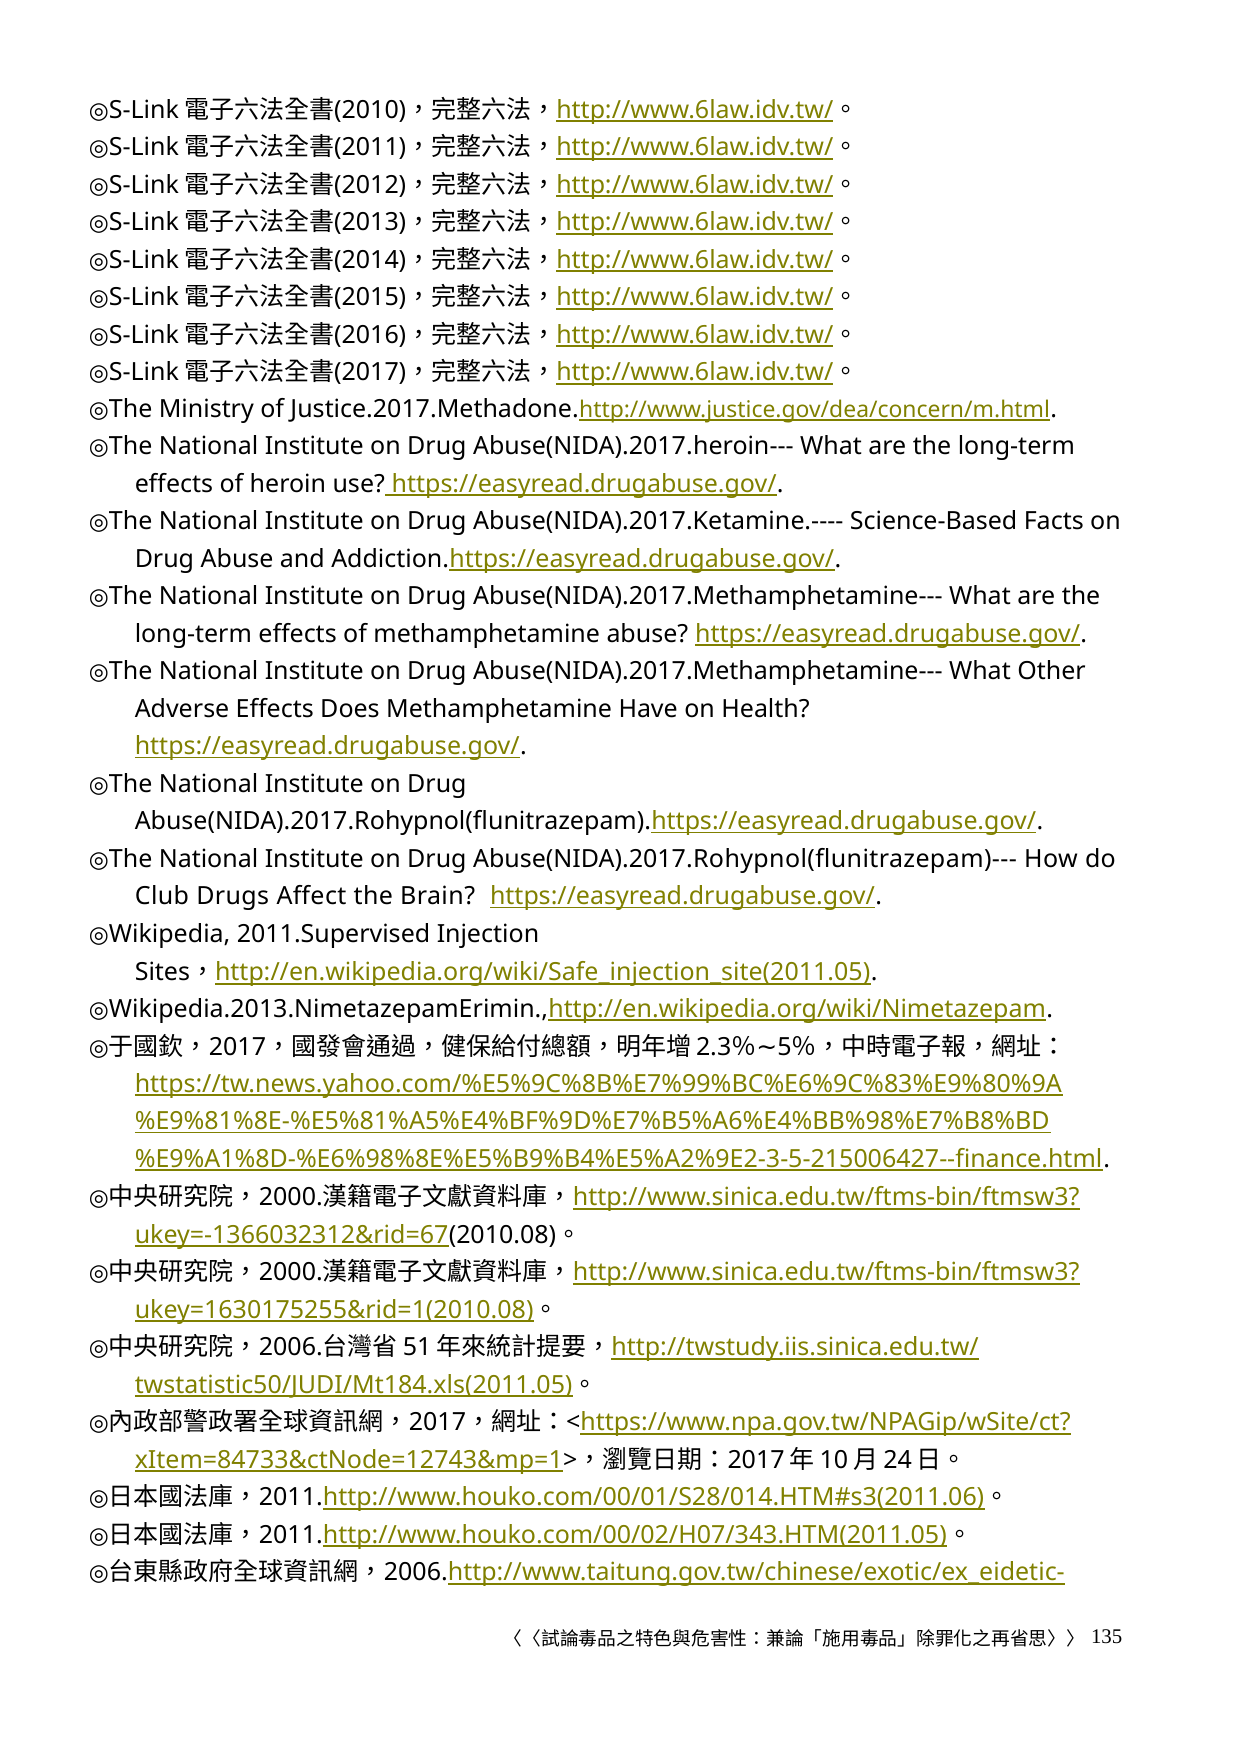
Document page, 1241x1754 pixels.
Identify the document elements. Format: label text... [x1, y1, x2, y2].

text ◎S-Link電子六法全書(2017)，完整六法，http://www.6law.idv.tw/。 [89, 351, 1122, 389]
text ◎Wikipedia.2013.NimetazepamErimin.,http://en.wikipedia.org/wiki/Nimetazepam. [89, 989, 1122, 1026]
text ◎The National Institute on Drug Abuse(NIDA).2017.Rohypnol(flunitrazepam)--- How do Club Drugs Affect the Brain? https://easyread.drugabuse.gov/. [89, 839, 1122, 914]
text ◎日本國法庫，2011.http://www.houko.com/00/01/S28/014.HTM#s3(2011.06)。 [89, 1476, 1122, 1514]
text ◎S-Link電子六法全書(2016)，完整六法，http://www.6law.idv.tw/。 [89, 314, 1122, 351]
text ◎The National Institute on Drug Abuse(NIDA).2017.Methamphetamine--- What are the long-term effects of methamphetamine abuse? https://easyread.drugabuse.gov/. [89, 576, 1122, 651]
text ◎S-Link電子六法全書(2010)，完整六法，http://www.6law.idv.tw/。 [89, 89, 1122, 126]
text ◎The Ministry of Justice.2017.Methadone.http://www.justice.gov/dea/concern/m.html. [89, 389, 1122, 426]
text ◎中央研究院，2006.台灣省51年來統計提要，http://twstudy.iis.sinica.edu.tw/twstatistic50/JUDI/Mt184.xls(2011.05)。 [89, 1326, 1122, 1401]
text ◎S-Link電子六法全書(2011)，完整六法，http://www.6law.idv.tw/。 [89, 126, 1122, 164]
text ◎中央研究院，2000.漢籍電子文獻資料庫，http://www.sinica.edu.tw/ftms-bin/ftmsw3?ukey=1630175255&rid=1(2010.08)。 [89, 1251, 1122, 1326]
text ◎內政部警政署全球資訊網，2017，網址：<https://www.npa.gov.tw/NPAGip/wSite/ct?xItem=84733&ctNode=12743&mp=1>，瀏覽日期：2017年10月24日。 [89, 1401, 1122, 1476]
text ◎于國欽，2017，國發會通過，健保給付總額，明年增2.3％∼5％，中時電子報，網址：https://tw.news.yahoo.com/%E5%9C%8B%E7%99%BC%E6%9C%83%E9%80%9A%E9%81%8E-%E5%81%A5%E4%BF%9D%E7%B5%A6%E4%BB%98%E7%B8%BD%E9%A1%8D-%E6%98%8E%E5%B9%B4%E5%A2%9E2-3-5-215006427--finance.html. [89, 1026, 1122, 1176]
text ◎S-Link電子六法全書(2012)，完整六法，http://www.6law.idv.tw/。 [89, 164, 1122, 201]
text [89, 1551, 1122, 1589]
text ◎日本國法庫，2011.http://www.houko.com/00/02/H07/343.HTM(2011.05)。 [89, 1514, 1122, 1551]
text ◎Wikipedia, 2011.Supervised Injection Sites，http://en.wikipedia.org/wiki/Safe_injection_site(2011.05). [89, 914, 1122, 989]
text ◎The National Institute on Drug Abuse(NIDA).2017.Methamphetamine--- What Other Adverse Effects Does Methamphetamine Have on Health? https://easyread.drugabuse.gov/. [89, 651, 1122, 764]
text ◎The National Institute on Drug Abuse(NIDA).2017.Rohypnol(flunitrazepam).https://easyread.drugabuse.gov/. [89, 764, 1122, 839]
text ◎中央研究院，2000.漢籍電子文獻資料庫，http://www.sinica.edu.tw/ftms-bin/ftmsw3?ukey=-1366032312&rid=67(2010.08)。 [89, 1176, 1122, 1251]
text ◎The National Institute on Drug Abuse(NIDA).2017.Ketamine.---- Science-Based Facts on Drug Abuse and Addiction.https://easyread.drugabuse.gov/. [89, 501, 1122, 576]
text ◎S-Link電子六法全書(2015)，完整六法，http://www.6law.idv.tw/。 [89, 276, 1122, 314]
text ◎S-Link電子六法全書(2013)，完整六法，http://www.6law.idv.tw/。 [89, 201, 1122, 239]
text ◎S-Link電子六法全書(2014)，完整六法，http://www.6law.idv.tw/。 [89, 239, 1122, 276]
text ◎The National Institute on Drug Abuse(NIDA).2017.heroin--- What are the long-term effects of heroin use? https://easyread.drugabuse.gov/. [89, 426, 1122, 501]
